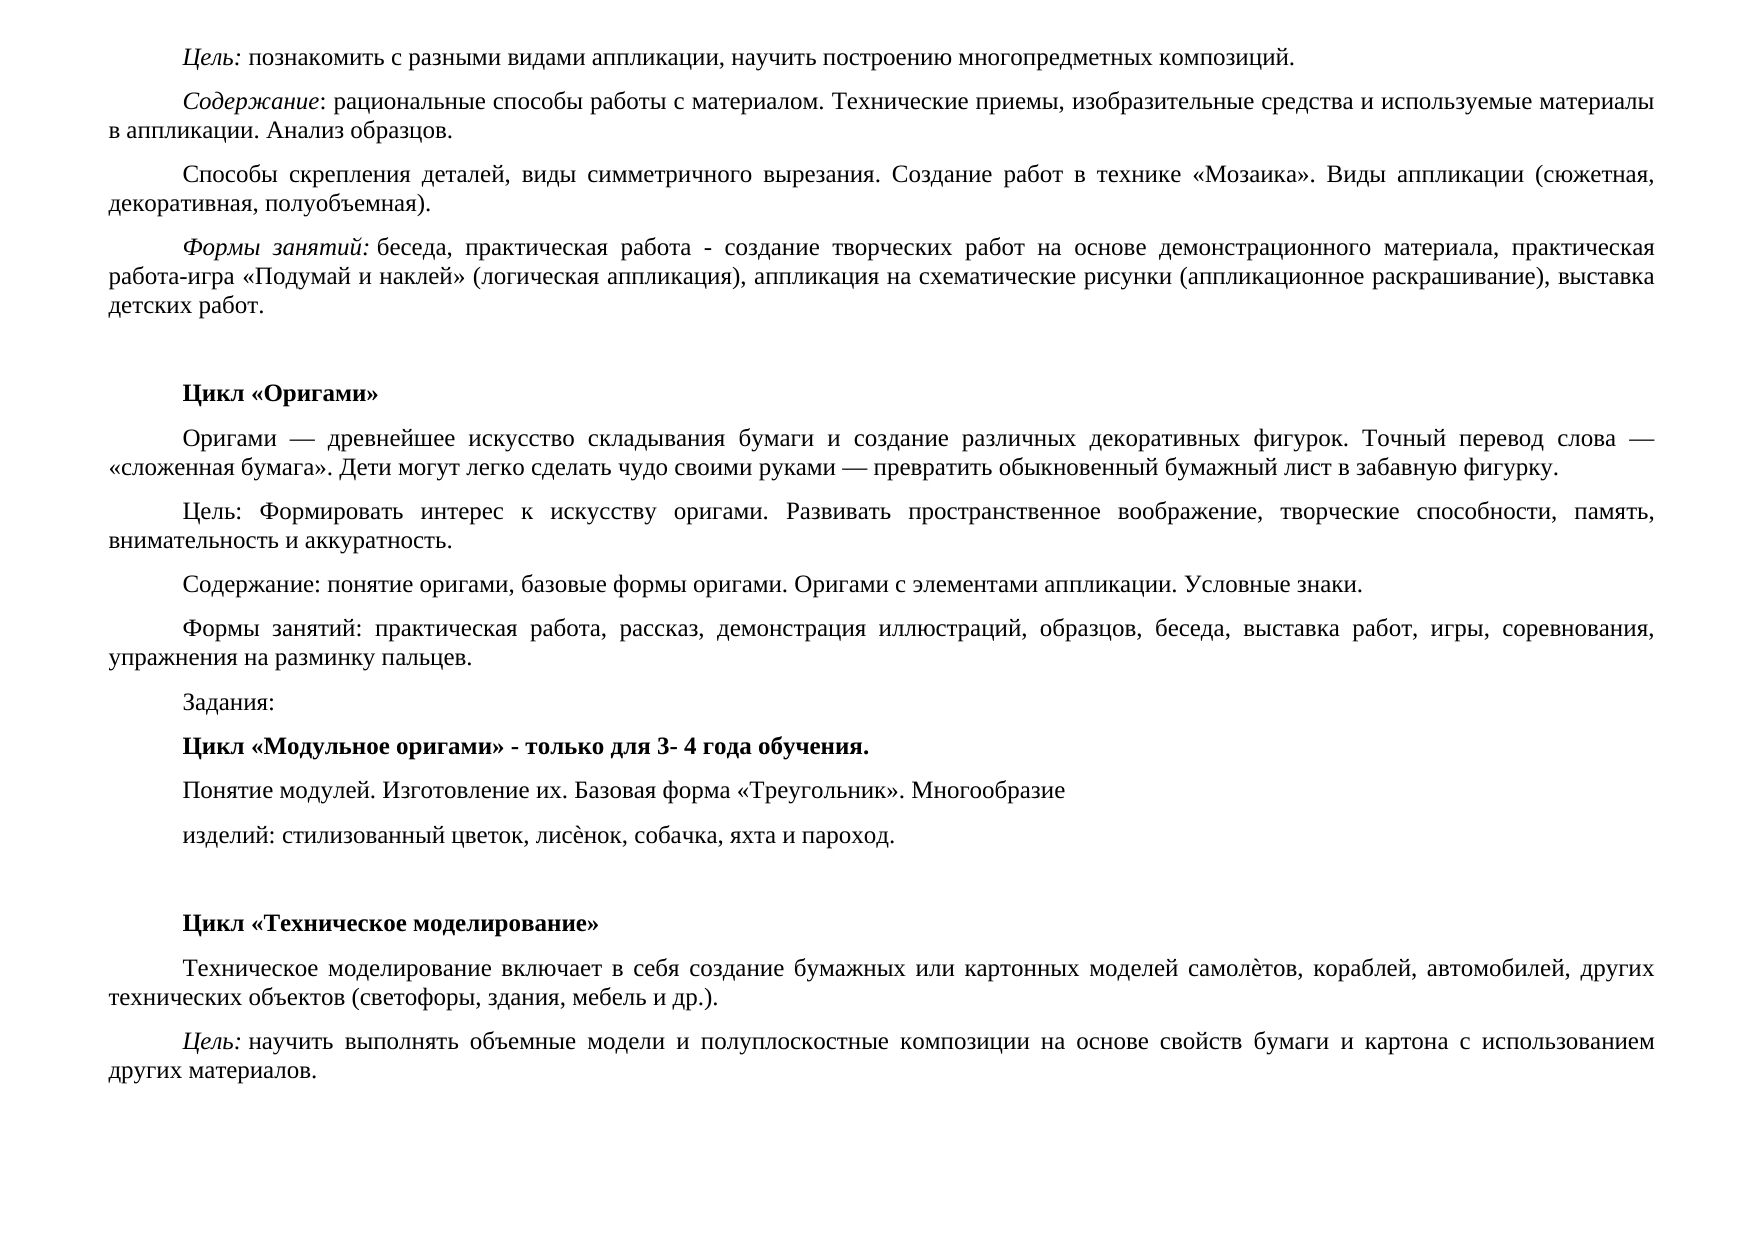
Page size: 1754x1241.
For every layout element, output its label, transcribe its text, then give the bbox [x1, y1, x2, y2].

text Понятие модулей. Изготовление их. Базовая форма «Треугольник». Многообразие [108, 775, 1656, 804]
text Способы скрепления деталей, виды симметричного вырезания. Создание работ в технике «Мозаика». Виды аппликации (сюжетная, декоративная, полуобъемная). [108, 159, 1656, 217]
text Формы занятий: практическая работа, рассказ, демонстрация иллюстраций, образцов, беседа, выставка работ, игры, соревнования, упражнения на разминку пальцев. [108, 613, 1656, 671]
text Формы занятий: беседа, практическая работа - создание творческих работ на основе демонстрационного материала, практическая работа-игра «Подумай и наклей» (логическая аппликация), аппликация на схематические рисунки (аппликационное раскрашивание), выставка детских работ. [108, 232, 1656, 318]
text Цикл «Техническое моделирование» [108, 908, 1656, 937]
text Техническое моделирование включает в себя создание бумажных или картонных моделей самолѐтов, кораблей, автомобилей, других технических объектов (светофоры, здания, мебель и др.). [108, 953, 1656, 1010]
text Оригами — древнейшее искусство складывания бумаги и создание различных декоративных фигурок. Точный перевод слова — «сложенная бумага». Дети могут легко сделать чудо своими руками — превратить обыкновенный бумажный лист в забавную фигурку. [108, 423, 1656, 480]
text Цель: познакомить с разными видами аппликации, научить построению многопредметных композиций. [108, 42, 1656, 70]
text Содержание: рациональные способы работы с материалом. Технические приемы, изобразительные средства и используемые материалы в аппликации. Анализ образцов. [108, 86, 1656, 143]
text Цикл «Оригами» [108, 378, 1656, 407]
text изделий: стилизованный цветок, лисѐнок, собачка, яхта и пароход. [108, 820, 1656, 848]
text Содержание: понятие оригами, базовые формы оригами. Оригами с элементами аппликации. Условные знаки. [108, 569, 1656, 598]
text Цель: научить выполнять объемные модели и полуплоскостные композиции на основе свойств бумаги и картона с использованием других материалов. [108, 1026, 1656, 1083]
text Цикл «Модульное оригами» - только для 3- 4 года обучения. [108, 731, 1656, 760]
text Задания: [108, 687, 1656, 715]
text Цель: Формировать интерес к искусству оригами. Развивать пространственное воображение, творческие способности, память, внимательность и аккуратность. [108, 496, 1656, 553]
